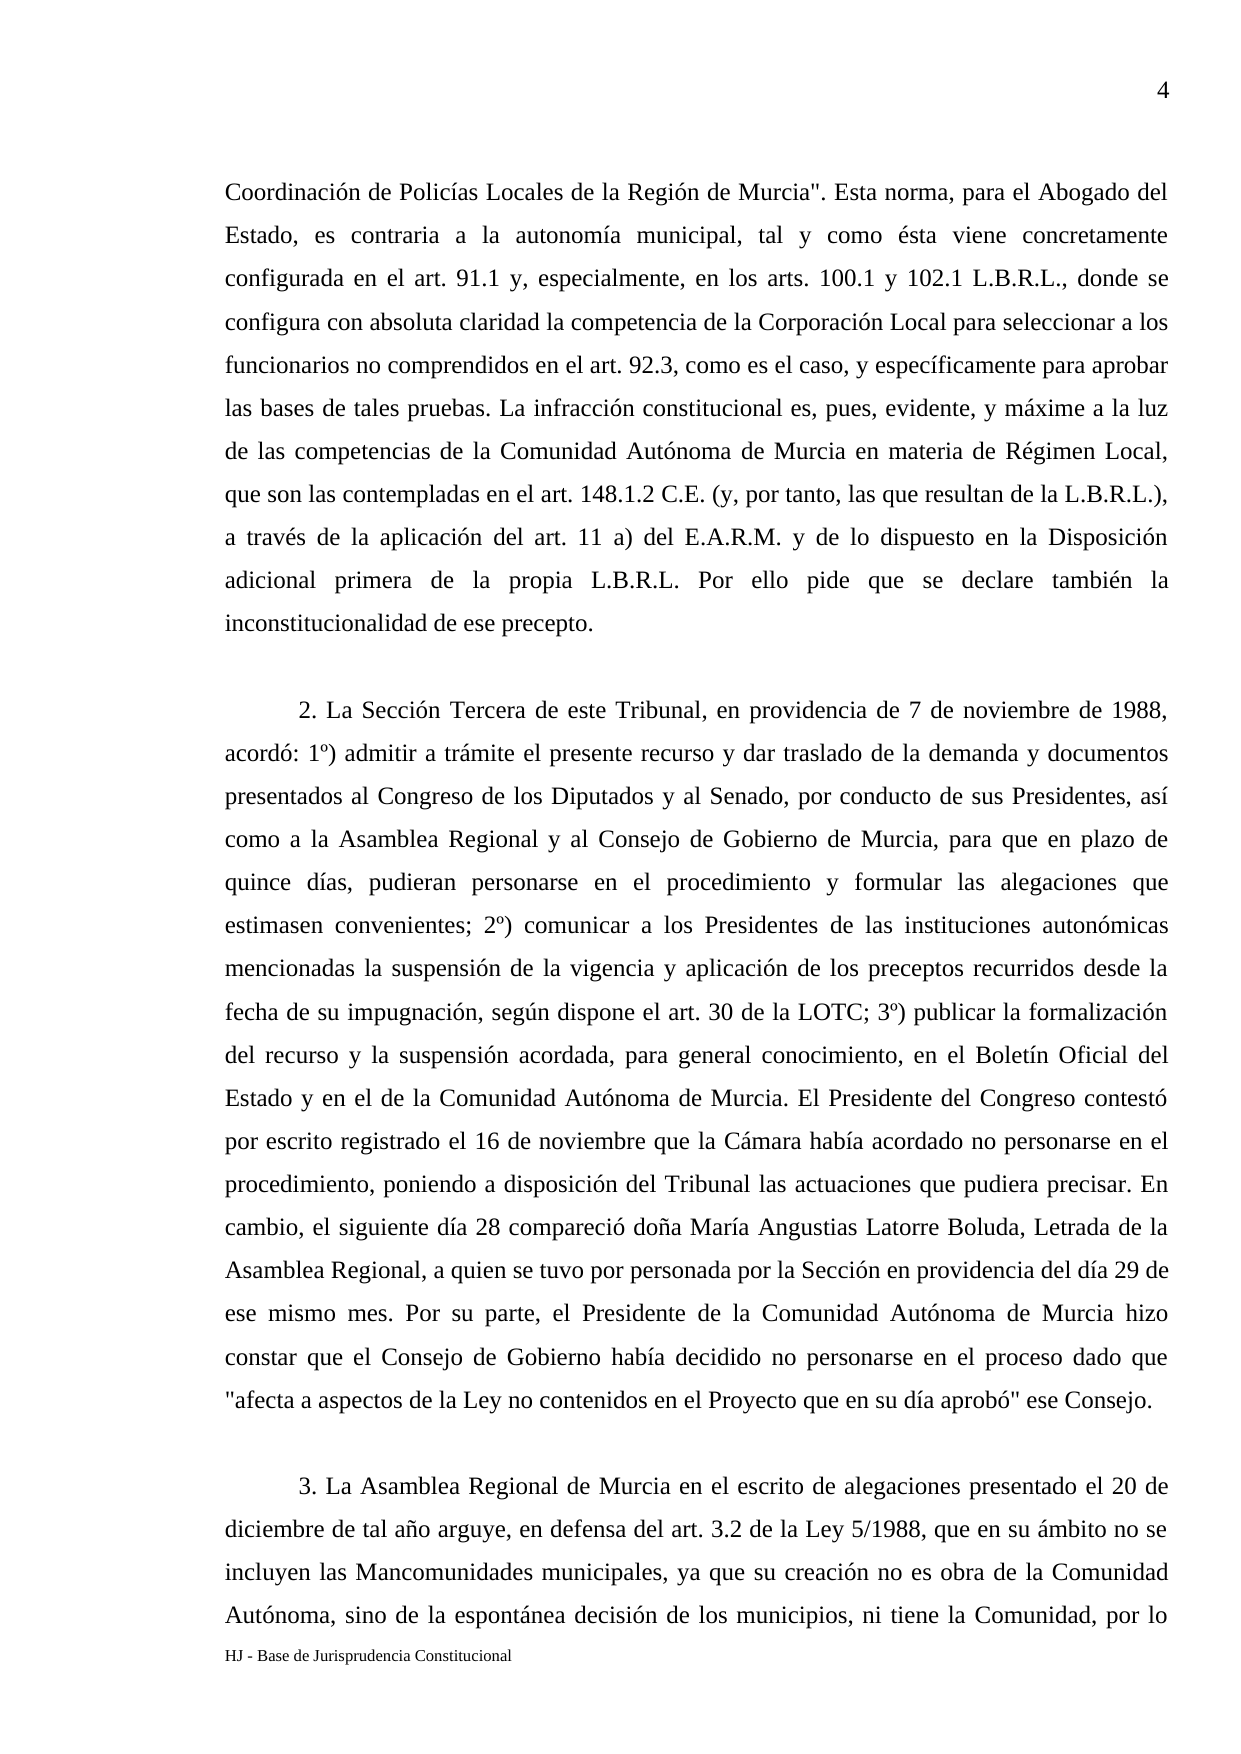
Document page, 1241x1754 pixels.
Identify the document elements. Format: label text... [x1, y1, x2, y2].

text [224, 177, 1169, 637]
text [224, 1471, 1169, 1629]
text 2. La Sección Tercera de este Tribunal, en providencia de 7 de noviembre de 1988, acordó: 1º) admitir a trámite el presente recurso y dar traslado de la demanda y documentos presentados al Congreso de los Diputados y al Senado, por conducto de sus Presidentes, así como a la Asamblea Regional y al Consejo de Gobierno de Murcia, para que en plazo de quince días, pudieran personarse en el procedimiento y formular las alegaciones que estimasen convenientes; 2º) comunicar a los Presidentes de las instituciones autonómicas mencionadas la suspensión de la vigencia y aplicación de los preceptos recurridos desde la fecha de su impugnación, según dispone el art. 30 de la LOTC; 3º) publicar la formalización del recurso y la suspensión acordada, para general conocimiento, en el Boletín Oficial del Estado y en el de la Comunidad Autónoma de Murcia. El Presidente del Congreso contestó por escrito registrado el 16 de noviembre que la Cámara había acordado no personarse en el procedimiento, poniendo a disposición del Tribunal las actuaciones que pudiera precisar. En cambio, el siguiente día 28 compareció doña María Angustias Latorre Boluda, Letrada de la Asamblea Regional, a quien se tuvo por personada por la Sección en providencia del día 29 de ese mismo mes. Por su parte, el Presidente de la Comunidad Autónoma de Murcia hizo constar que el Consejo de Gobierno había decidido no personarse en el proceso dado que "afecta a aspectos de la Ley no contenidos en el Proyecto que en su día aprobó" ese Consejo. [224, 695, 1169, 1413]
